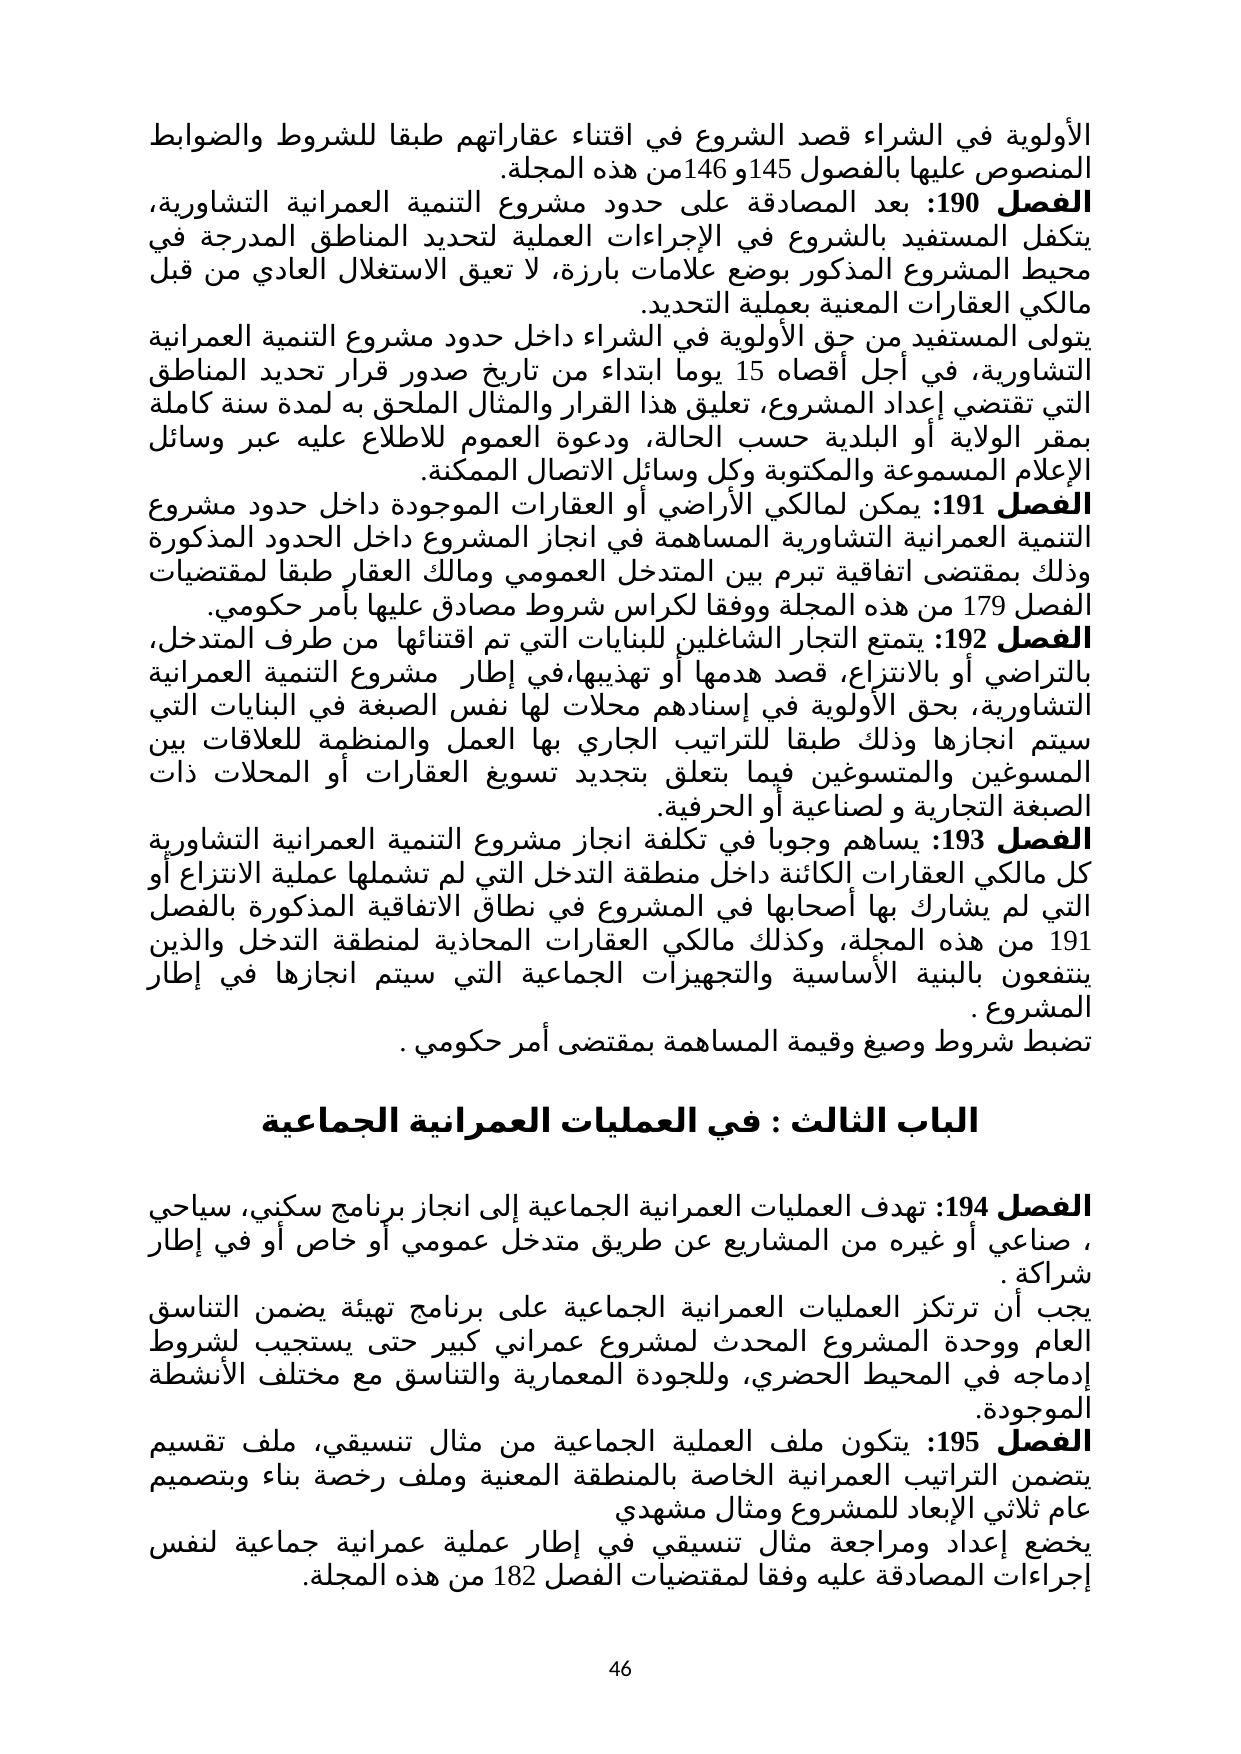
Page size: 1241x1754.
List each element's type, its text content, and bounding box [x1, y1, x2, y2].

text يجب أن ترتكز العمليات العمرانية الجماعية على برنامج تهيئة يضمن التناسق العام ووحدة المشروع المحدث لمشروع عمراني كبير حتى يستجيب لشروط إدماجه في المحيط الحضري، وللجودة المعمارية والتناسق مع مختلف الأنشطة الموجودة. [148, 1290, 1092, 1424]
text الباب الثالث : في العمليات العمرانية الجماعية [148, 1101, 1092, 1140]
text الفصل 192: يتمتع التجار الشاغلين للبنايات التي تم اقتنائها من طرف المتدخل، بالتراضي أو بالانتزاع، قصد هدمها أو تهذيبها،في إطار مشروع التنمية العمرانية التشاورية، بحق الأولوية في إسنادهم محلات لها نفس الصبغة في البنايات التي سيتم انجازها وذلك طبقا للتراتيب الجاري بها العمل والمنظمة للعلاقات بين المسوغين والمتسوغين فيما بتعلق بتجديد تسويغ العقارات أو المحلات ذات الصبغة التجارية و لصناعية أو الحرفية. [148, 621, 1092, 822]
text الفصل 195: يتكون ملف العملية الجماعية من مثال تنسيقي، ملف تقسيم يتضمن التراتيب العمرانية الخاصة بالمنطقة المعنية وملف رخصة بناء وبتصميم عام ثلاثي الإبعاد للمشروع ومثال مشهدي [148, 1424, 1092, 1525]
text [148, 118, 1092, 185]
text الفصل 193: يساهم وجوبا في تكلفة انجاز مشروع التنمية العمرانية التشاورية كل مالكي العقارات الكائنة داخل منطقة التدخل التي لم تشملها عملية الانتزاع أو التي لم يشارك بها أصحابها في المشروع في نطاق الاتفاقية المذكورة بالفصل 191 من هذه المجلة، وكذلك مالكي العقارات المحاذية لمنطقة التدخل والذين ينتفعون بالبنية الأساسية والتجهيزات الجماعية التي سيتم انجازها في إطار المشروع . [148, 822, 1092, 1024]
text يخضع إعداد ومراجعة مثال تنسيقي في إطار عملية عمرانية جماعية لنفس إجراءات المصادقة عليه وفقا لمقتضيات الفصل 182 من هذه المجلة. [148, 1525, 1092, 1592]
text تضبط شروط وصيغ وقيمة المساهمة بمقتضى أمر حكومي . [148, 1024, 1092, 1057]
text يتولى المستفيد من حق الأولوية في الشراء داخل حدود مشروع التنمية العمرانية التشاورية، في أجل أقصاه 15 يوما ابتداء من تاريخ صدور قرار تحديد المناطق التي تقتضي إعداد المشروع، تعليق هذا القرار والمثال الملحق به لمدة سنة كاملة بمقر الولاية أو البلدية حسب الحالة، ودعوة العموم للاطلاع عليه عبر وسائل الإعلام المسموعة والمكتوبة وكل وسائل الاتصال الممكنة. [148, 319, 1092, 487]
text الفصل 191: يمكن لمالكي الأراضي أو العقارات الموجودة داخل حدود مشروع التنمية العمرانية التشاورية المساهمة في انجاز المشروع داخل الحدود المذكورة وذلك بمقتضى اتفاقية تبرم بين المتدخل العمومي ومالك العقار طبقا لمقتضيات الفصل 179 من هذه المجلة ووفقا لكراس شروط مصادق عليها بأمر حكومي. [148, 487, 1092, 621]
text الفصل 194: تهدف العمليات العمرانية الجماعية إلى انجاز برنامج سكني، سياحي ، صناعي أو غيره من المشاريع عن طريق متدخل عمومي أو خاص أو في إطار شراكة . [148, 1189, 1092, 1290]
text الفصل 190: بعد المصادقة على حدود مشروع التنمية العمرانية التشاورية، يتكفل المستفيد بالشروع في الإجراءات العملية لتحديد المناطق المدرجة في محيط المشروع المذكور بوضع علامات بارزة، لا تعيق الاستغلال العادي من قبل مالكي العقارات المعنية بعملية التحديد. [148, 185, 1092, 319]
